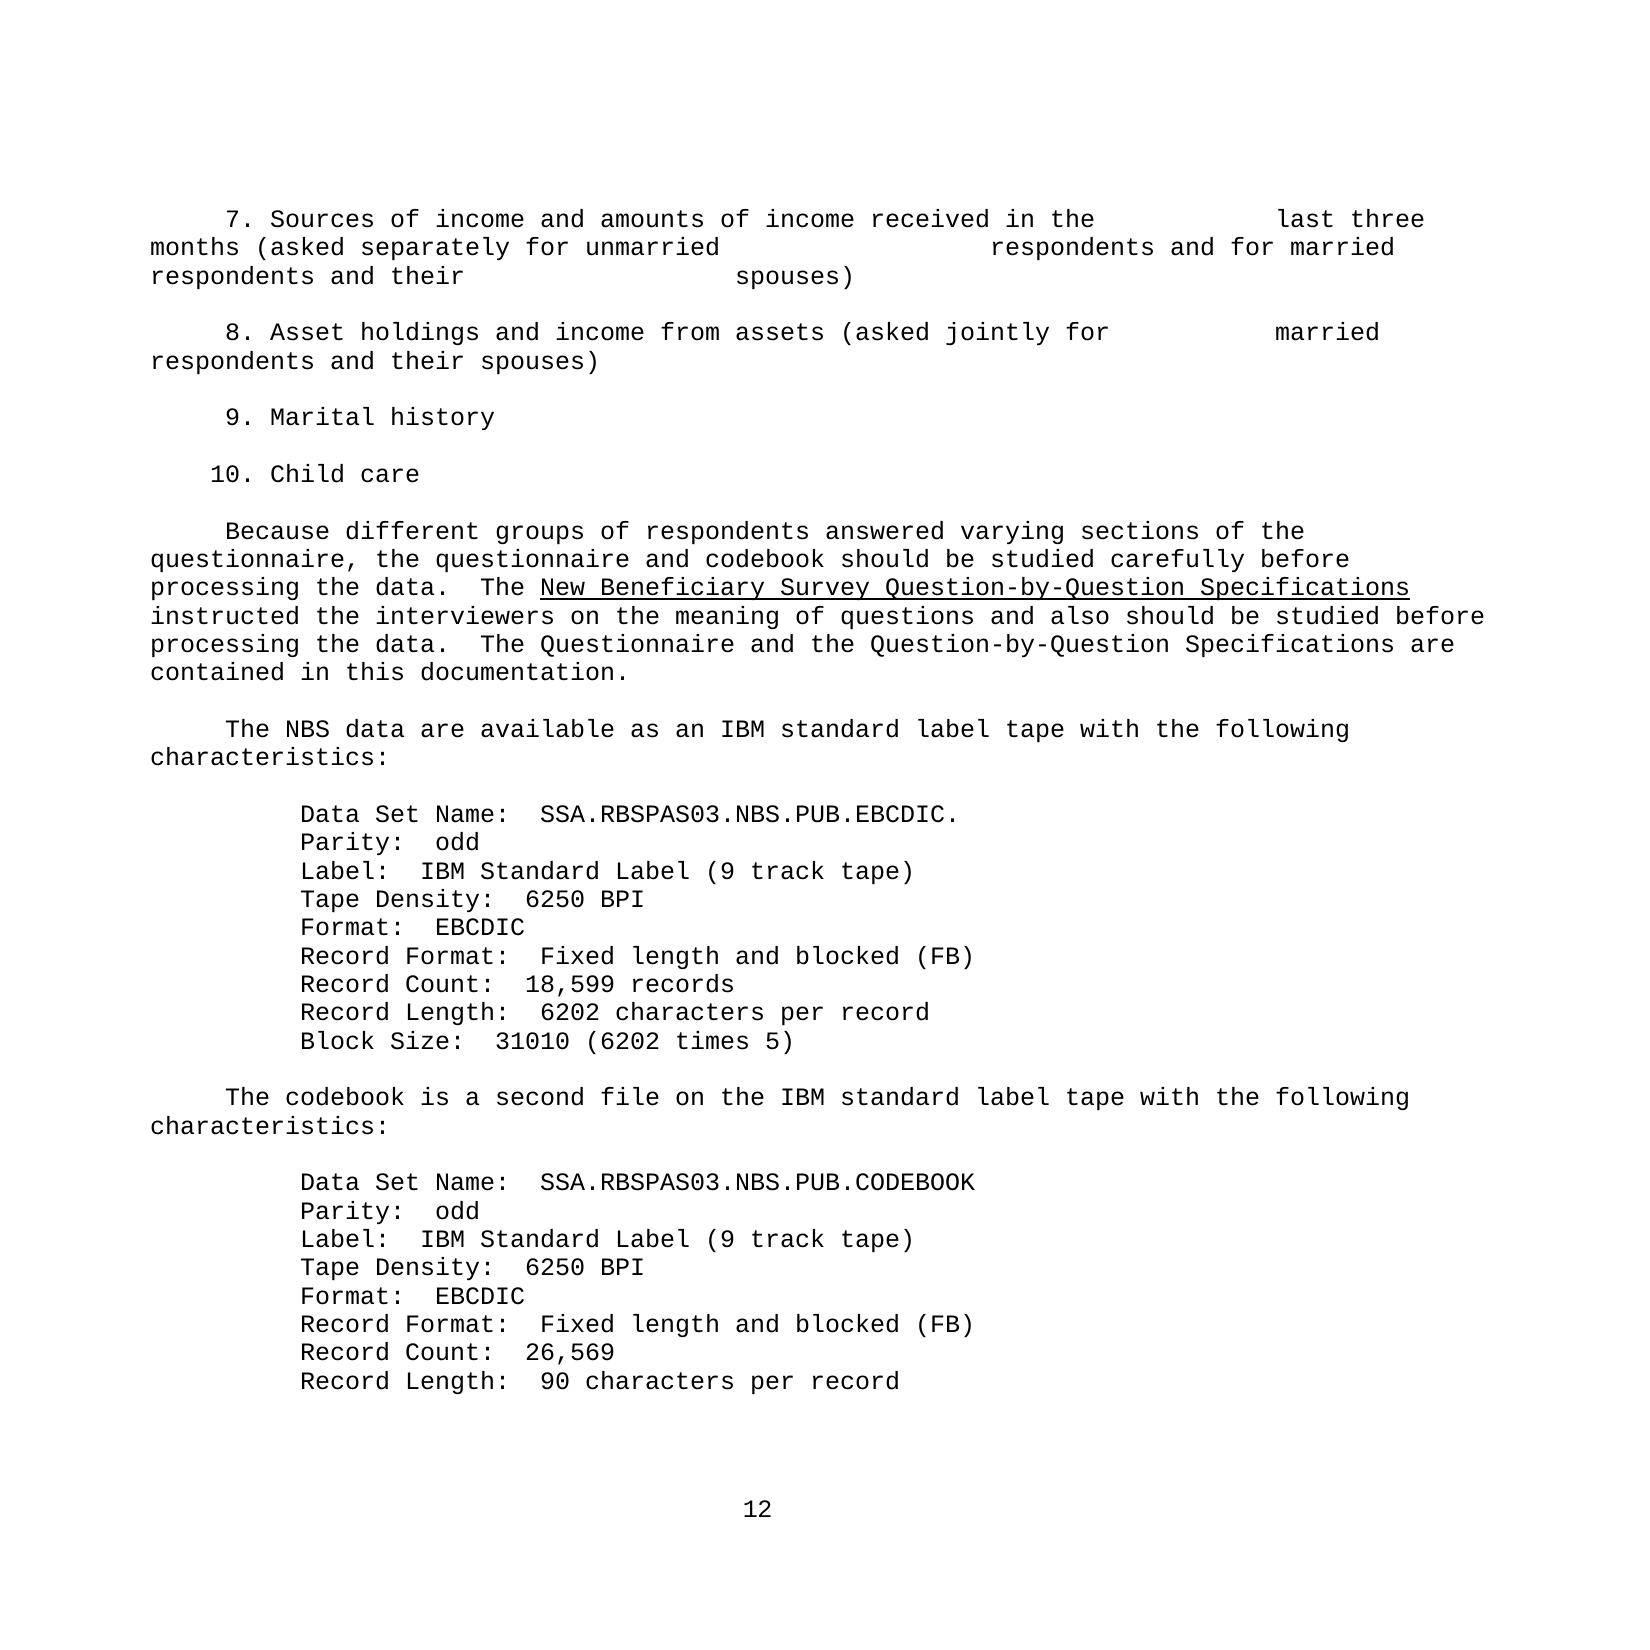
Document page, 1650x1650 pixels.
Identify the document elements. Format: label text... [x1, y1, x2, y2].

text Tape Density: 6250 BPI [150, 887, 1500, 915]
text 7. Sources of income and amounts of income received in the last three months (asked separately for unmarried respondents and for married respondents and their spouses) [150, 207, 1500, 292]
text Format: EBCDIC [150, 915, 1500, 943]
text Because different groups of respondents answered varying sections of the questionnaire, the questionnaire and codebook should be studied carefully before processing the data. The New Beneficiary Survey Question-by-Question Specifications instructed the interviewers on the meaning of questions and also should be studied before processing the data. The Questionnaire and the Question-by-Question Specifications are contained in this documentation. [150, 518, 1500, 688]
text The codebook is a second file on the IBM standard label tape with the following characteristics: [150, 1085, 1500, 1142]
text Parity: odd [150, 1198, 1500, 1227]
text Record Count: 18,599 records [150, 972, 1500, 1000]
text Format: EBCDIC [150, 1283, 1500, 1312]
text 8. Asset holdings and income from assets (asked jointly for married respondents and their spouses) [150, 320, 1500, 377]
text The NBS data are available as an IBM standard label tape with the following characteristics: [150, 717, 1500, 773]
text 10. Child care [150, 462, 1500, 490]
text 9. Marital history [150, 405, 1500, 433]
text Record Length: 90 characters per record [150, 1368, 1500, 1397]
text Record Length: 6202 characters per record [150, 1000, 1500, 1028]
text Record Format: Fixed length and blocked (FB) [150, 1312, 1500, 1340]
text Label: IBM Standard Label (9 track tape) [150, 1227, 1500, 1255]
text Block Size: 31010 (6202 times 5) [150, 1028, 1500, 1057]
text Data Set Name: SSA.RBSPAS03.NBS.PUB.CODEBOOK [150, 1170, 1500, 1198]
text Record Format: Fixed length and blocked (FB) [150, 943, 1500, 972]
text Data Set Name: SSA.RBSPAS03.NBS.PUB.EBCDIC. [150, 802, 1500, 830]
text Tape Density: 6250 BPI [150, 1255, 1500, 1283]
text Parity: odd [150, 830, 1500, 858]
text Label: IBM Standard Label (9 track tape) [150, 858, 1500, 887]
text Record Count: 26,569 [150, 1340, 1500, 1368]
